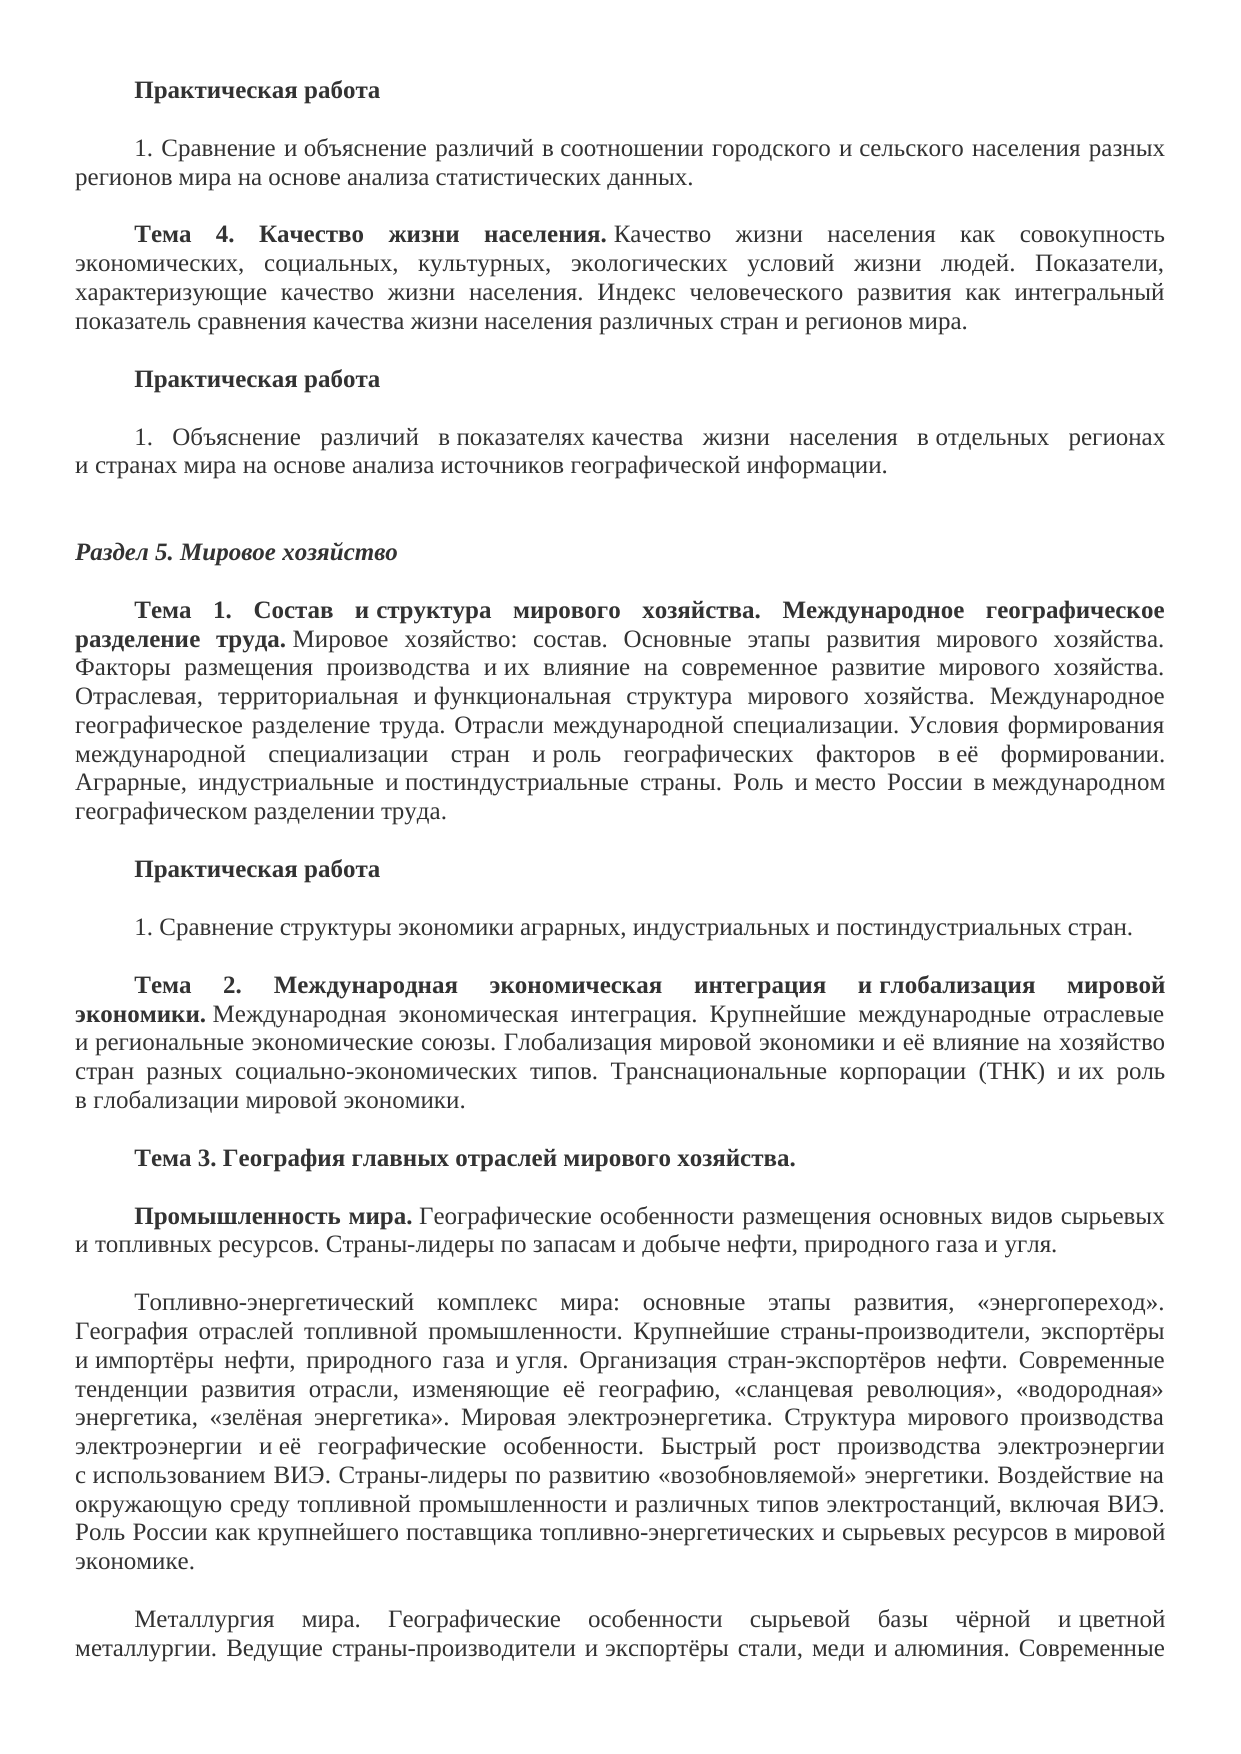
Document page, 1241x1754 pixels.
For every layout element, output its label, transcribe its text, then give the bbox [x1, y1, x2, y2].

text Практическая работа [75, 854, 1165, 883]
text Тема 1. Состав и структура мирового хозяйства. Международное географическое разделение труда. Мировое хозяйство: состав. Основные этапы развития мирового хозяйства. Факторы размещения производства и их влияние на современное развитие мирового хозяйства. Отраслевая, территориальная и функциональная структура мирового хозяйства. Международное географическое разделение труда. Отрасли международной специализации. Условия формирования международной специализации стран и роль географических факторов в её формировании. Аграрные, индустриальные и постиндустриальные страны. Роль и место России в международном географическом разделении труда. [75, 595, 1165, 825]
text Тема 3. География главных отраслей мирового хозяйства. [75, 1143, 1165, 1172]
text Раздел 5. Мировое хозяйство [75, 508, 1165, 566]
text Топливно-энергетический комплекс мира: основные этапы развития, «энергопереход». География отраслей топливной промышленности. Крупнейшие страны-производители, экспортёры и импортёры нефти, природного газа и угля. Организация стран-экспортёров нефти. Современные тенденции развития отрасли, изменяющие её географию, «сланцевая революция», «водородная» энергетика, «зелёная энергетика». Мировая электроэнергетика. Структура мирового производства электроэнергии и её географические особенности. Быстрый рост производства электроэнергии с использованием ВИЭ. Страны-лидеры по развитию «возобновляемой» энергетики. Воздействие на окружающую среду топливной промышленности и различных типов электростанций, включая ВИЭ. Роль России как крупнейшего поставщика топливно-энергетических и сырьевых ресурсов в мировой экономике. [75, 1287, 1165, 1575]
text 1. Объяснение различий в показателях качества жизни населения в отдельных регионах и странах мира на основе анализа источников географической информации. [75, 422, 1165, 479]
text 1. Сравнение структуры экономики аграрных, индустриальных и постиндустриальных стран. [75, 912, 1165, 941]
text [75, 1604, 1165, 1662]
text Тема 4. Качество жизни населения. Качество жизни населения как совокупность экономических, социальных, культурных, экологических условий жизни людей. Показатели, характеризующие качество жизни населения. Индекс человеческого развития как интегральный показатель сравнения качества жизни населения различных стран и регионов мира. [75, 219, 1165, 334]
text Практическая работа [75, 364, 1165, 392]
text 1. Сравнение и объяснение различий в соотношении городского и сельского населения разных регионов мира на основе анализа статистических данных. [75, 133, 1165, 190]
text Промышленность мира. Географические особенности размещения основных видов сырьевых и топливных ресурсов. Страны-лидеры по запасам и добыче нефти, природного газа и угля. [75, 1201, 1165, 1258]
text Тема 2. Международная экономическая интеграция и глобализация мировой экономики. Международная экономическая интеграция. Крупнейшие международные отраслевые и региональные экономические союзы. Глобализация мировой экономики и её влияние на хозяйство стран разных социально-экономических типов. Транснациональные корпорации (ТНК) и их роль в глобализации мировой экономики. [75, 970, 1165, 1114]
text Практическая работа [75, 75, 1165, 104]
